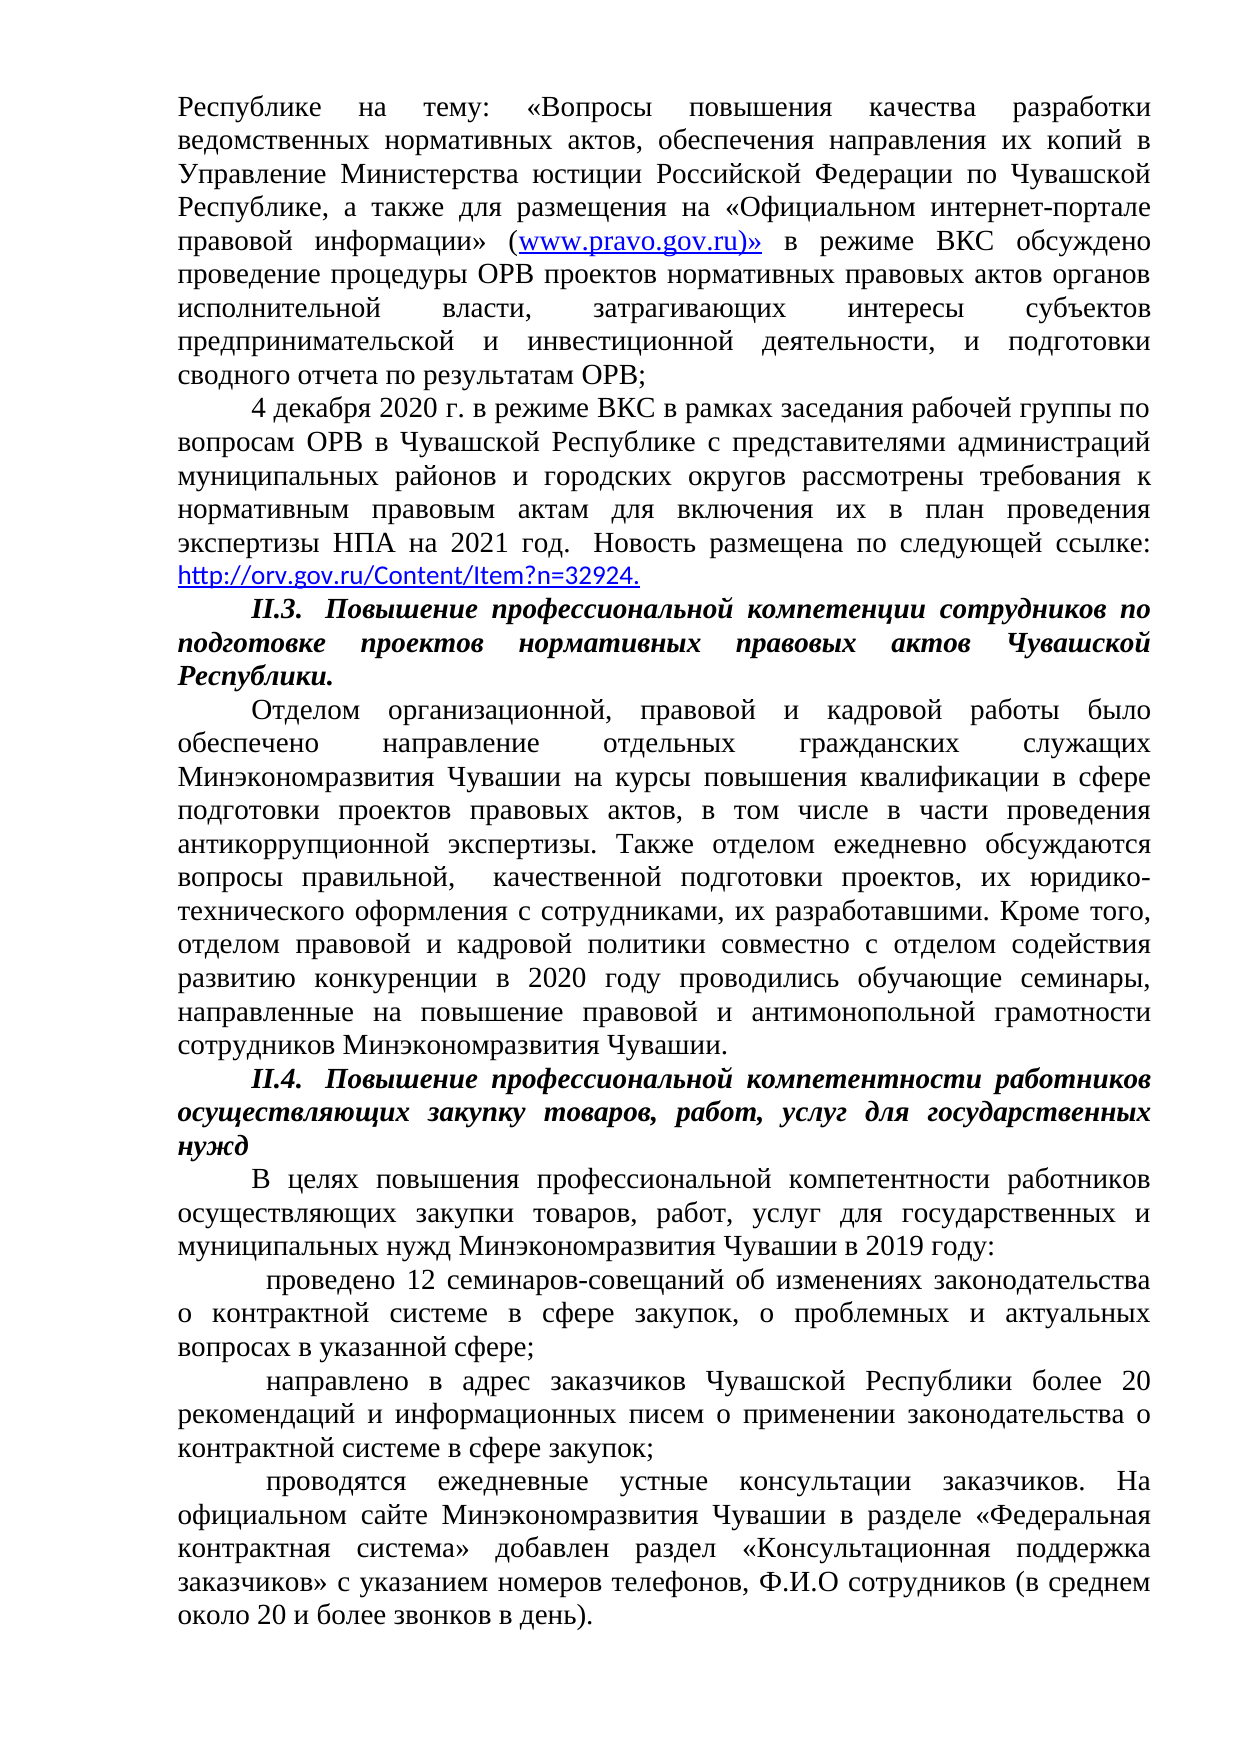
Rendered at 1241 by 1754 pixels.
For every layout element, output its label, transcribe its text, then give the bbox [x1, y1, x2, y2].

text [177, 89, 1152, 391]
list В целях повышения профессиональной компетентности работников осуществляющих закупки товаров, работ, услуг для государственных и муниципальных нужд Минэкономразвития Чувашии в 2019 году: [177, 1161, 1152, 1262]
list Повышение профессиональной компетентности работников осуществляющих закупку товаров, работ, услуг для государственных нужд [177, 1061, 1152, 1161]
text проводятся ежедневные устные консультации заказчиков. На официальном сайте Минэкономразвития Чувашии в разделе «Федеральная контрактная система» добавлен раздел «Консультационная поддержка заказчиков» с указанием номеров телефонов, Ф.И.О сотрудников (в среднем около 20 и более звонков в день). [177, 1463, 1152, 1631]
text направлено в адрес заказчиков Чувашской Республики более 20 рекомендаций и информационных писем о применении законодательства о контрактной системе в сфере закупок; [177, 1363, 1152, 1463]
text проведено 12 семинаров-совещаний об изменениях законодательства о контрактной системе в сфере закупок, о проблемных и актуальных вопросах в указанной сфере; [177, 1262, 1152, 1363]
list Повышение профессиональной компетенции сотрудников по подготовке проектов нормативных правовых актов Чувашской Республики. [177, 591, 1152, 692]
list Отделом организационной, правовой и кадровой работы было обеспечено направление отдельных гражданских служащих Минэкономразвития Чувашии на курсы повышения квалификации в сфере подготовки проектов правовых актов, в том числе в части проведения антикоррупционной экспертизы. Также отделом ежедневно обсуждаются вопросы правильной, качественной подготовки проектов, их юридико-технического оформления с сотрудниками, их разработавшими. Кроме того, отделом правовой и кадровой политики совместно с отделом содействия развитию конкуренции в 2020 году проводились обучающие семинары, направленные на повышение правовой и антимонопольной грамотности сотрудников Минэкономразвития Чувашии. [177, 692, 1152, 1061]
text 4 декабря 2020 г. в режиме ВКС в рамках заседания рабочей группы по вопросам ОРВ в Чувашской Республике с представителями администраций муниципальных районов и городских округов рассмотрены требования к нормативным правовым актам для включения их в план проведения экспертизы НПА на 2021 год. Новость размещена по следующей ссылке: http://orv.gov.ru/Content/Item?n=32924. [177, 391, 1152, 591]
